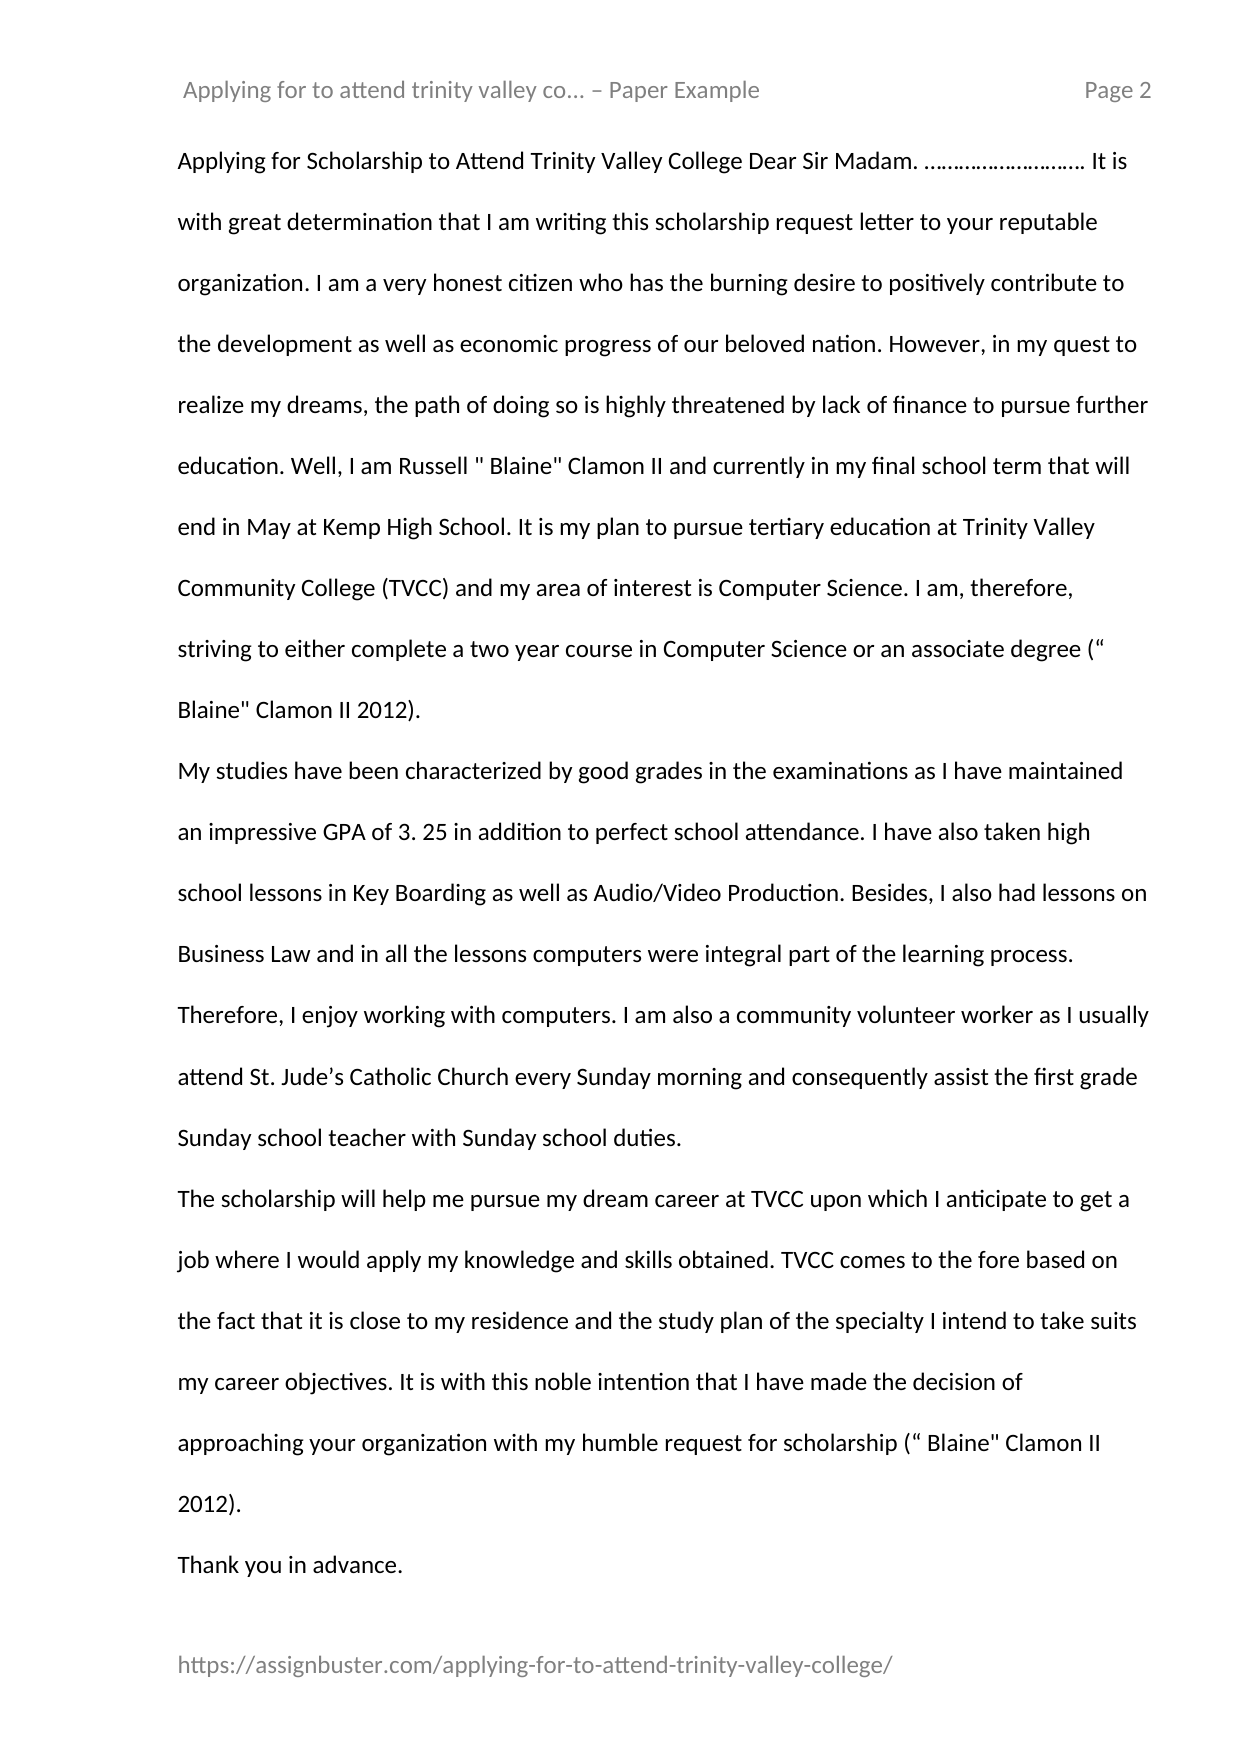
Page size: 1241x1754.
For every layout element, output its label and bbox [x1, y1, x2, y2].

text [177, 145, 1152, 1579]
